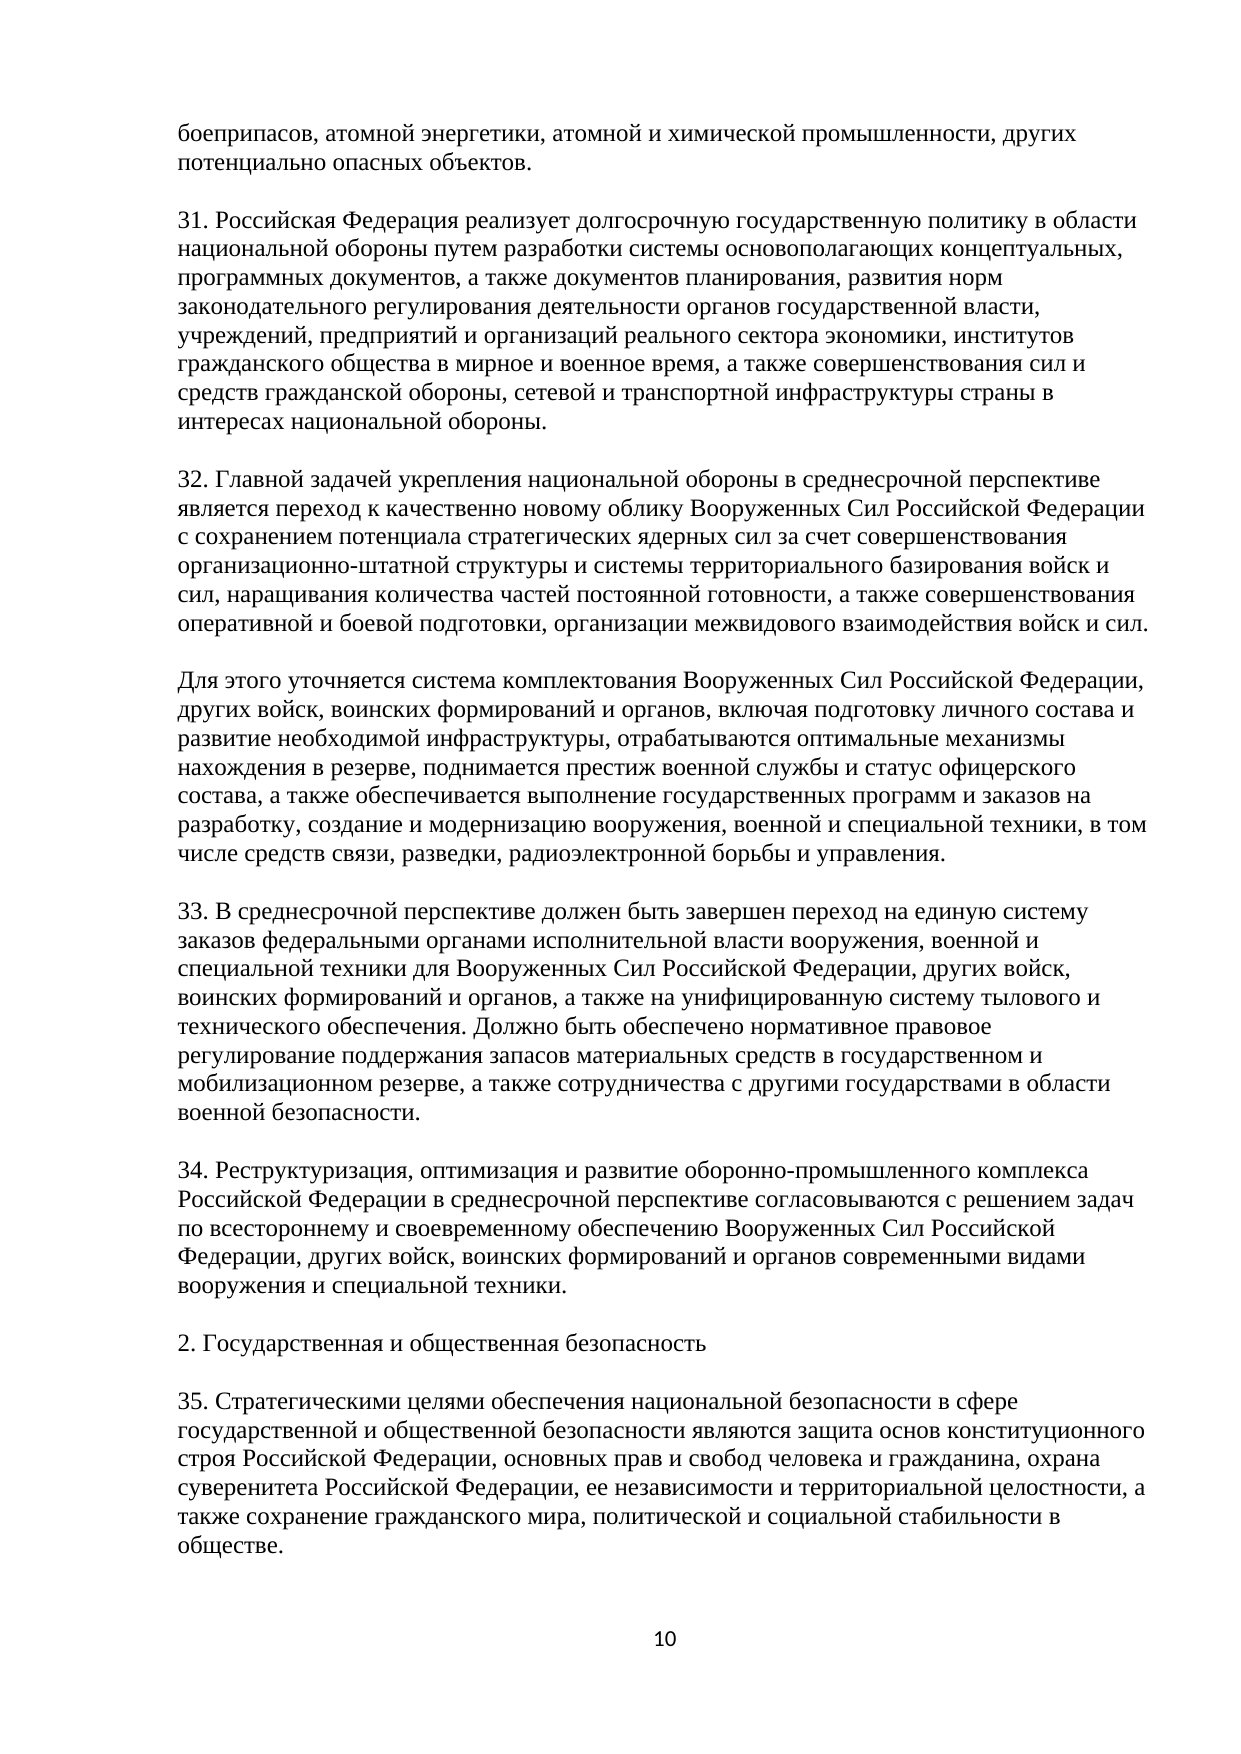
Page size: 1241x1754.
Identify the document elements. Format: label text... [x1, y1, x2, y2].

text Для этого уточняется система комплектования Вооруженных Сил Российской Федерации, других войск, воинских формирований и органов, включая подготовку личного состава и развитие необходимой инфраструктуры, отрабатываются оптимальные механизмы нахождения в резерве, поднимается престиж военной службы и статус офицерского состава, а также обеспечивается выполнение государственных программ и заказов на разработку, создание и модернизацию вооружения, военной и специальной техники, в том числе средств связи, разведки, радиоэлектронной борьбы и управления. [177, 666, 1152, 867]
text 32. Главной задачей укрепления национальной обороны в среднесрочной перспективе является переход к качественно новому облику Вооруженных Сил Российской Федерации с сохранением потенциала стратегических ядерных сил за счет совершенствования организационно-штатной структуры и системы территориального базирования войск и сил, наращивания количества частей постоянной готовности, а также совершенствования оперативной и боевой подготовки, организации межвидового взаимодействия войск и сил. [177, 464, 1152, 636]
text 31. Российская Федерация реализует долгосрочную государственную политику в области национальной обороны путем разработки системы основополагающих концептуальных, программных документов, а также документов планирования, развития норм законодательного регулирования деятельности органов государственной власти, учреждений, предприятий и организаций реального сектора экономики, институтов гражданского общества в мирное и военное время, а также совершенствования сил и средств гражданской обороны, сетевой и транспортной инфраструктуры страны в интересах национальной обороны. [177, 205, 1152, 435]
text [177, 118, 1152, 176]
text 34. Реструктуризация, оптимизация и развитие оборонно-промышленного комплекса Российской Федерации в среднесрочной перспективе согласовываются с решением задач по всестороннему и своевременному обеспечению Вооруженных Сил Российской Федерации, других войск, воинских формирований и органов современными видами вооружения и специальной техники. [177, 1155, 1152, 1299]
text 33. В среднесрочной перспективе должен быть завершен переход на единую систему заказов федеральными органами исполнительной власти вооружения, военной и специальной техники для Вооруженных Сил Российской Федерации, других войск, воинских формирований и органов, а также на унифицированную систему тылового и технического обеспечения. Должно быть обеспечено нормативное правовое регулирование поддержания запасов материальных средств в государственном и мобилизационном резерве, а также сотрудничества с другими государствами в области военной безопасности. [177, 896, 1152, 1126]
text 35. Стратегическими целями обеспечения национальной безопасности в сфере государственной и общественной безопасности являются защита основ конституционного строя Российской Федерации, основных прав и свобод человека и гражданина, охрана суверенитета Российской Федерации, ее независимости и территориальной целостности, а также сохранение гражданского мира, политической и социальной стабильности в обществе. [177, 1386, 1152, 1558]
text 2. Государственная и общественная безопасность [177, 1328, 1152, 1357]
